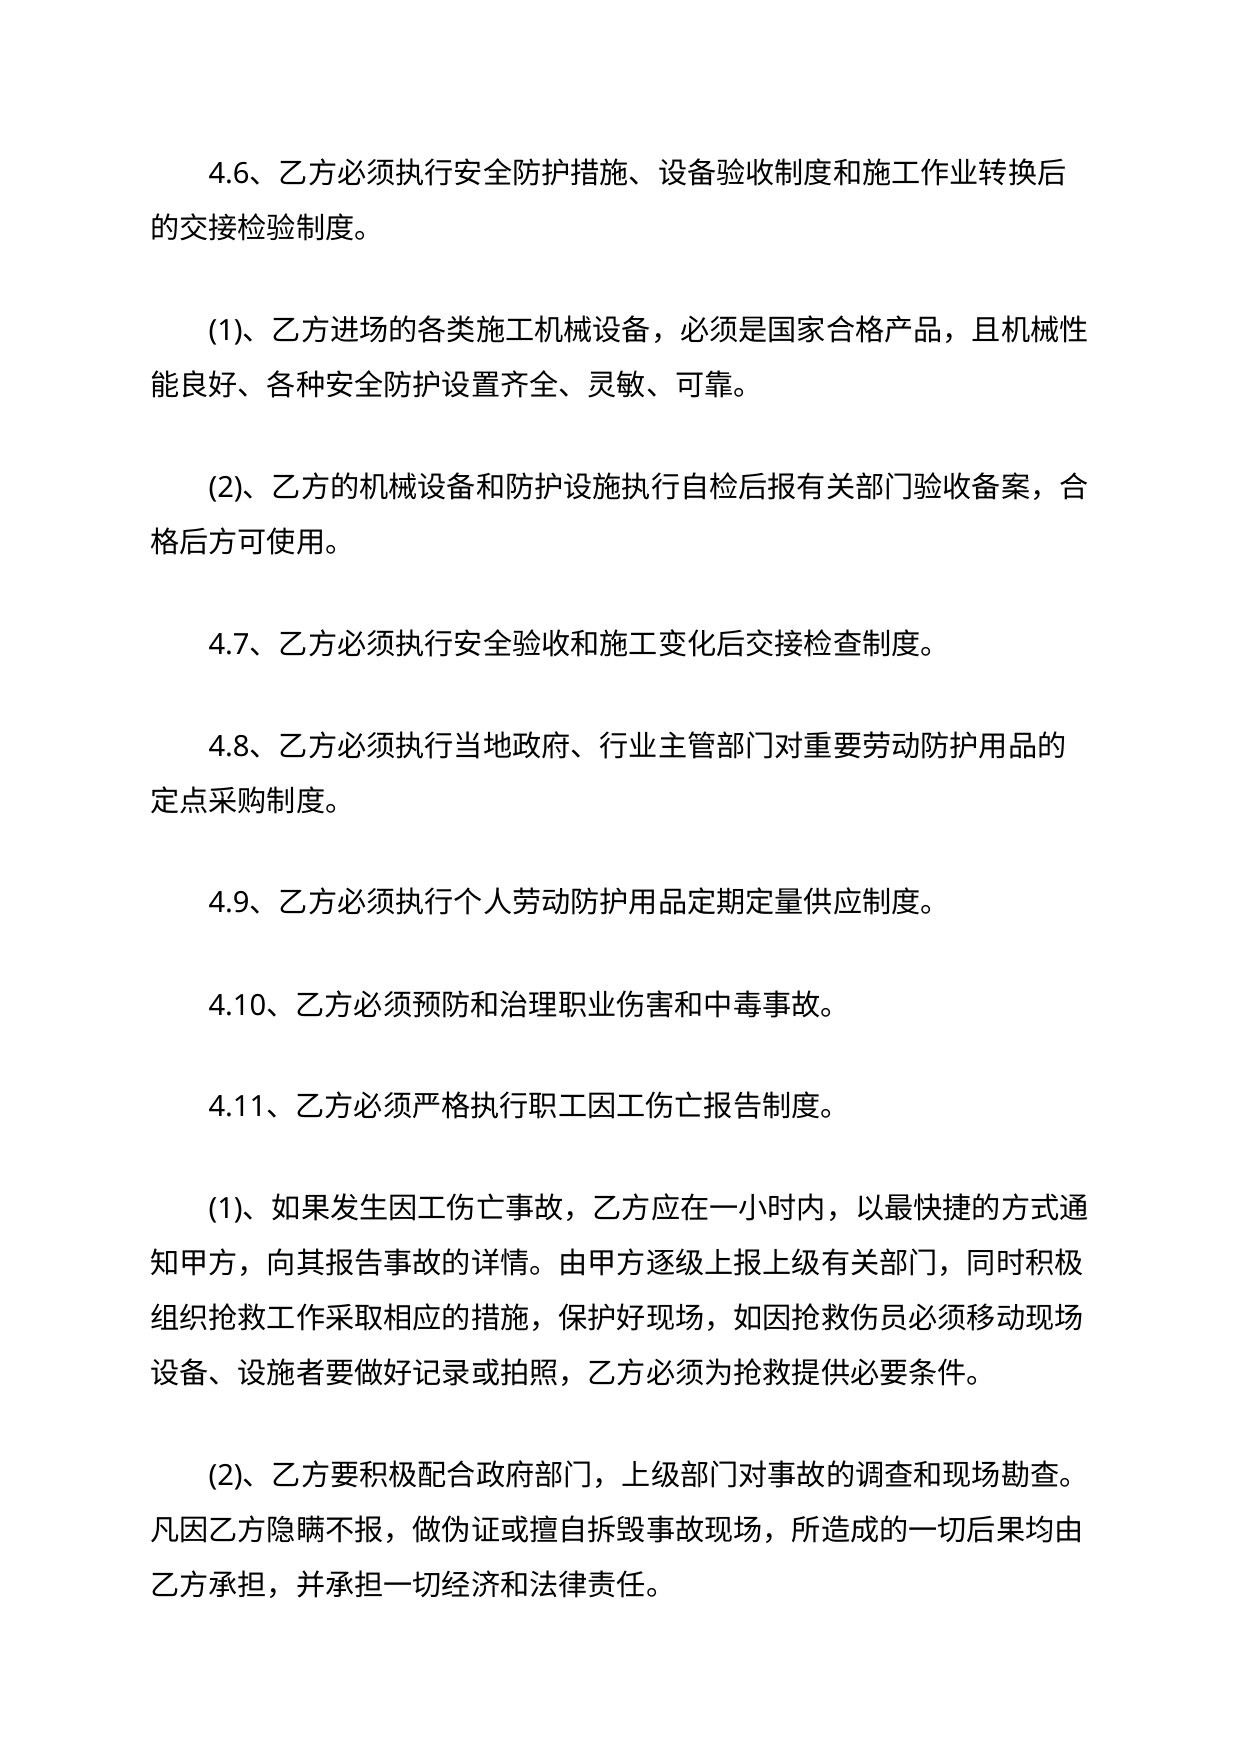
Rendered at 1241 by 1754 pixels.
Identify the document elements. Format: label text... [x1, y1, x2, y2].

text 4.10、乙方必须预防和治理职业伤害和中毒事故。 [150, 981, 1090, 1023]
text (1)、乙方进场的各类施工机械设备，必须是国家合格产品，且机械性能良好、各种安全防护设置齐全、灵敏、可靠。 [150, 307, 1090, 404]
text 4.9、乙方必须执行个人劳动防护用品定期定量供应制度。 [150, 879, 1090, 921]
text 4.11、乙方必须严格执行职工因工伤亡报告制度。 [150, 1083, 1090, 1125]
text 4.8、乙方必须执行当地政府、行业主管部门对重要劳动防护用品的定点采购制度。 [150, 722, 1090, 819]
text (1)、如果发生因工伤亡事故，乙方应在一小时内，以最快捷的方式通知甲方，向其报告事故的详情。由甲方逐级上报上级有关部门，同时积极组织抢救工作采取相应的措施，保护好现场，如因抢救伤员必须移动现场设备、设施者要做好记录或拍照，乙方必须为抢救提供必要条件。 [150, 1185, 1090, 1392]
text (2)、乙方要积极配合政府部门，上级部门对事故的调查和现场勘查。凡因乙方隐瞒不报，做伪证或擅自拆毁事故现场，所造成的一切后果均由乙方承担，并承担一切经济和法律责任。 [150, 1452, 1090, 1604]
text 4.6、乙方必须执行安全防护措施、设备验收制度和施工作业转换后的交接检验制度。 [150, 150, 1090, 247]
text (2)、乙方的机械设备和防护设施执行自检后报有关部门验收备案，合格后方可使用。 [150, 463, 1090, 561]
text 4.7、乙方必须执行安全验收和施工变化后交接检查制度。 [150, 620, 1090, 663]
